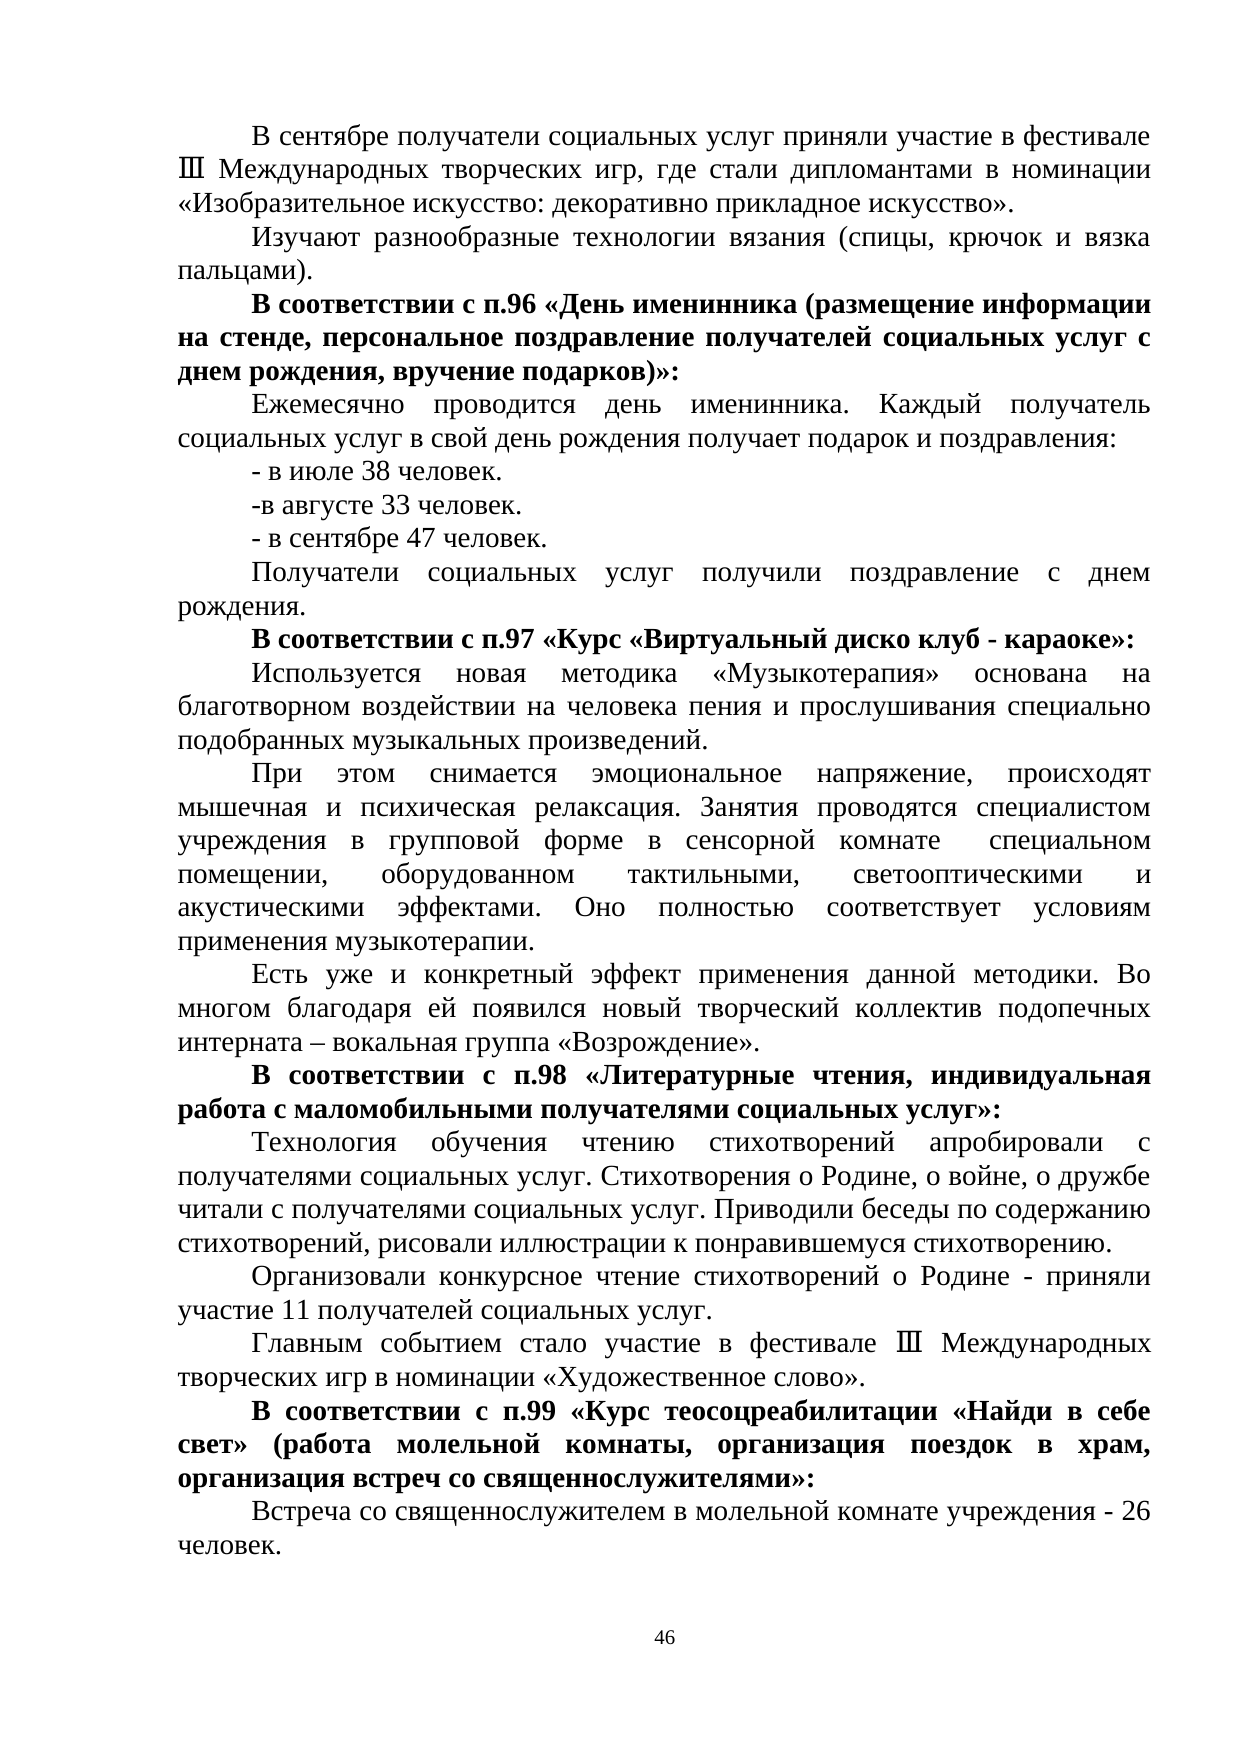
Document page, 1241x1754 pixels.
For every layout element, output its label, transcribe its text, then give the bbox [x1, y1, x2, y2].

text Есть уже и конкретный эффект применения данной методики. Во многом благодаря ей появился новый творческий коллектив подопечных интерната – вокальная группа «Возрождение». [177, 957, 1152, 1057]
text Встреча со священнослужителем в молельной комнате учреждения - 26 человек. [177, 1493, 1152, 1560]
text В соответствии с п.96 «День именинника (размещение информации на стенде, персональное поздравление получателей социальных услуг с днем рождения, вручение подарков)»: [177, 286, 1152, 386]
text В соответствии с п.97 «Курс «Виртуальный диско клуб - караоке»: [177, 621, 1152, 655]
text Организовали конкурсное чтение стихотворений о Родине - приняли участие 11 получателей социальных услуг. [177, 1258, 1152, 1326]
text Используется новая методика «Музыкотерапия» основана на благотворном воздействии на человека пения и прослушивания специально подобранных музыкальных произведений. [177, 655, 1152, 755]
text В соответствии с п.99 «Курс теосоцреабилитации «Найди в себе свет» (работа молельной комнаты, организация поездок в храм, организация встреч со священнослужителями»: [177, 1393, 1152, 1493]
text Ежемесячно проводится день именинника. Каждый получатель социальных услуг в свой день рождения получает подарок и поздравления: [177, 386, 1152, 453]
text Изучают разнообразные технологии вязания (спицы, крючок и вязка пальцами). [177, 219, 1152, 286]
text В сентябре получатели социальных услуг приняли участие в фестивале Ⅲ Международных творческих игр, где стали дипломантами в номинации «Изобразительное искусство: декоративно прикладное искусство». [177, 118, 1152, 219]
text - в сентябре 47 человек. [177, 521, 1152, 554]
text Главным событием стало участие в фестивале Ⅲ Международных творческих игр в номинации «Художественное слово». [177, 1326, 1152, 1393]
text Получатели социальных услуг получили поздравление с днем рождения. [177, 554, 1152, 621]
text -в августе 33 человек. [177, 487, 1152, 521]
text При этом снимается эмоциональное напряжение, происходят мышечная и психическая релаксация. Занятия проводятся специалистом учреждения в групповой форме в сенсорной комнате специальном помещении, оборудованном тактильными, светооптическими и акустическими эффектами. Оно полностью соответствует условиям применения музыкотерапии. [177, 755, 1152, 957]
text - в июле 38 человек. [177, 453, 1152, 487]
text Технология обучения чтению стихотворений апробировали с получателями социальных услуг. Стихотворения о Родине, о войне, о дружбе читали с получателями социальных услуг. Приводили беседы по содержанию стихотворений, рисовали иллюстрации к понравившемуся стихотворению. [177, 1124, 1152, 1258]
text В соответствии с п.98 «Литературные чтения, индивидуальная работа с маломобильными получателями социальных услуг»: [177, 1057, 1152, 1124]
